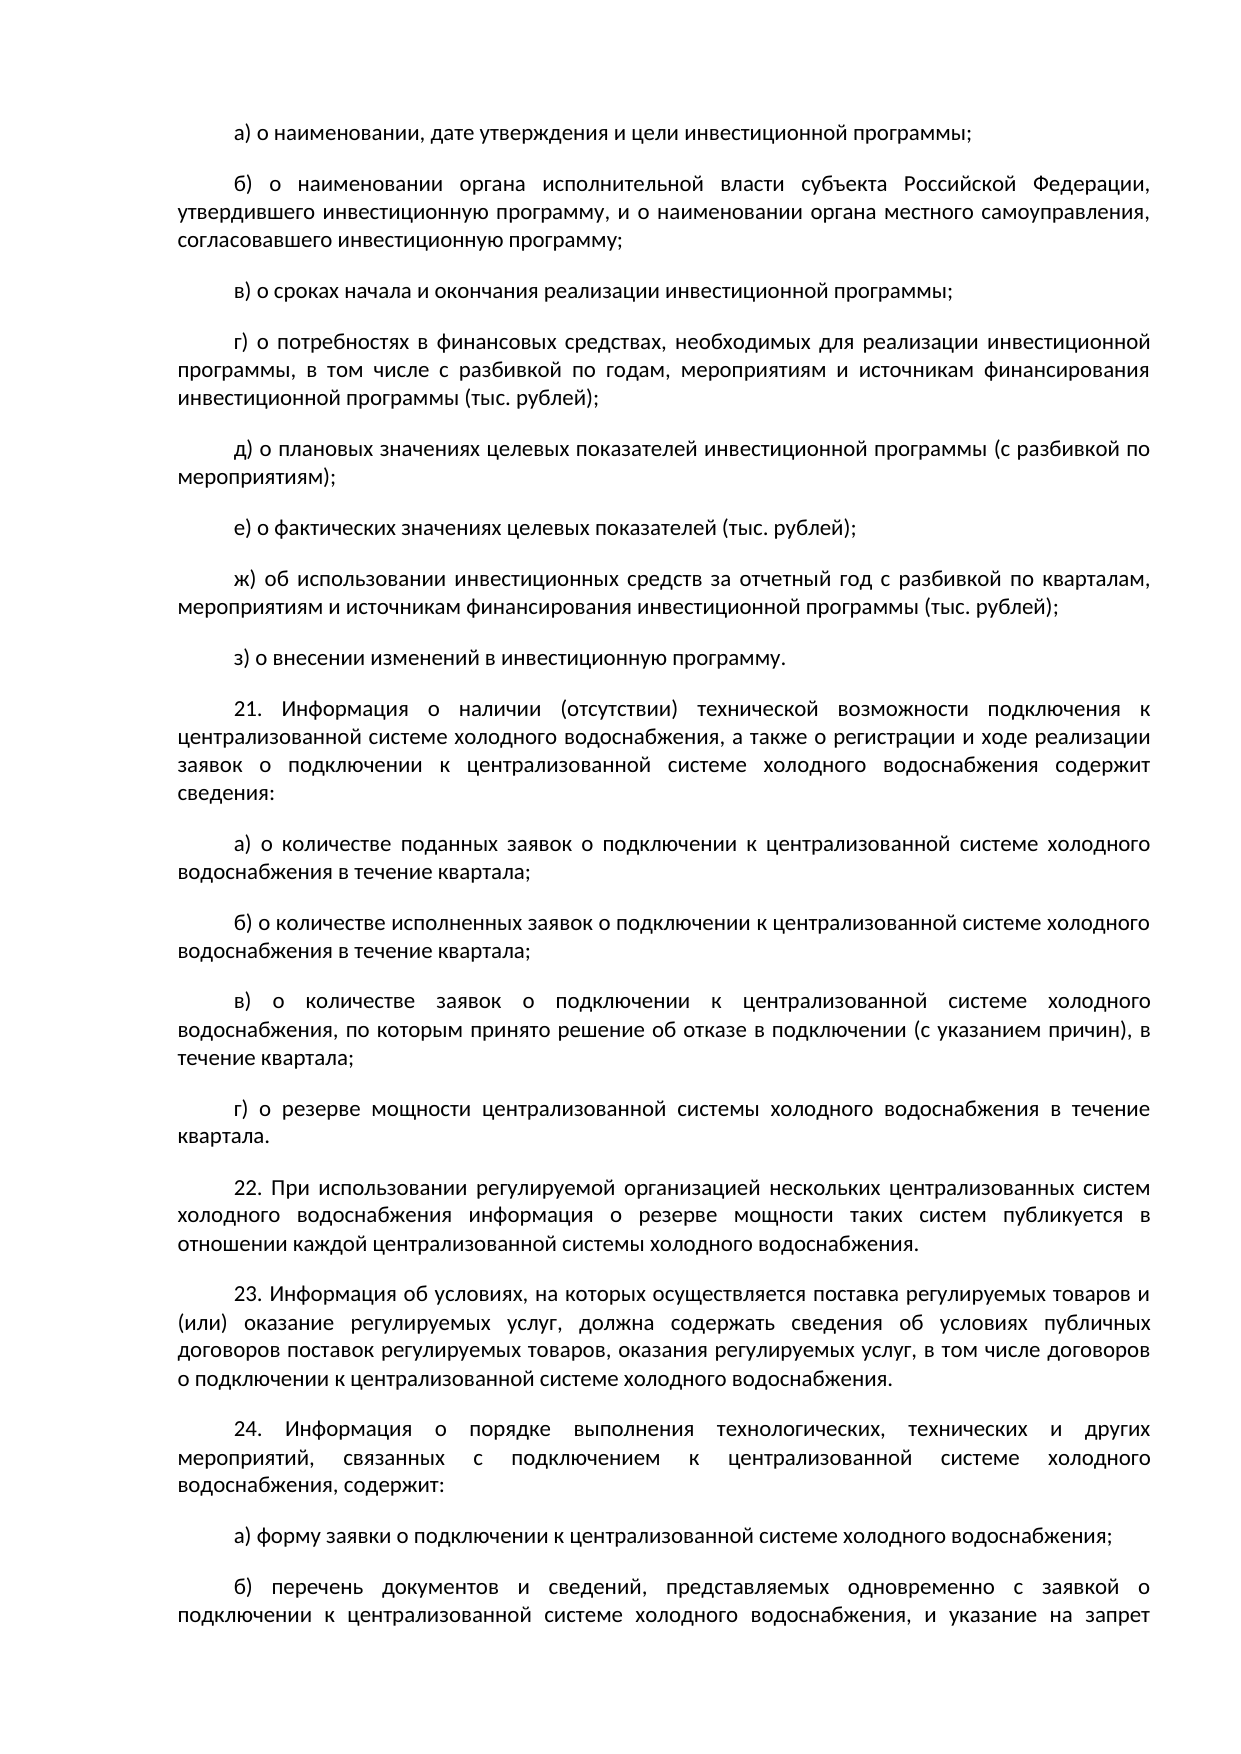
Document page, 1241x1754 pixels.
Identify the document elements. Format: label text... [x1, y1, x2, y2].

text 21. Информация о наличии (отсутствии) технической возможности подключения к централизованной системе холодного водоснабжения, а также о регистрации и ходе реализации заявок о подключении к централизованной системе холодного водоснабжения содержит сведения: [177, 694, 1152, 806]
text а) о количестве поданных заявок о подключении к централизованной системе холодного водоснабжения в течение квартала; [177, 829, 1152, 885]
text а) о наименовании, дате утверждения и цели инвестиционной программы; [177, 118, 1152, 146]
text д) о плановых значениях целевых показателей инвестиционной программы (с разбивкой по мероприятиям); [177, 434, 1152, 490]
text 23. Информация об условиях, на которых осуществляется поставка регулируемых товаров и (или) оказание регулируемых услуг, должна содержать сведения об условиях публичных договоров поставок регулируемых товаров, оказания регулируемых услуг, в том числе договоров о подключении к централизованной системе холодного водоснабжения. [177, 1279, 1152, 1392]
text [177, 1572, 1152, 1628]
text 22. При использовании регулируемой организацией нескольких централизованных систем холодного водоснабжения информация о резерве мощности таких систем публикуется в отношении каждой централизованной системы холодного водоснабжения. [177, 1173, 1152, 1257]
text г) о потребностях в финансовых средствах, необходимых для реализации инвестиционной программы, в том числе с разбивкой по годам, мероприятиям и источникам финансирования инвестиционной программы (тыс. рублей); [177, 327, 1152, 411]
text е) о фактических значениях целевых показателей (тыс. рублей); [177, 513, 1152, 541]
text в) о сроках начала и окончания реализации инвестиционной программы; [177, 276, 1152, 304]
text б) о наименовании органа исполнительной власти субъекта Российской Федерации, утвердившего инвестиционную программу, и о наименовании органа местного самоуправления, согласовавшего инвестиционную программу; [177, 169, 1152, 253]
text ж) об использовании инвестиционных средств за отчетный год с разбивкой по кварталам, мероприятиям и источникам финансирования инвестиционной программы (тыс. рублей); [177, 564, 1152, 620]
text а) форму заявки о подключении к централизованной системе холодного водоснабжения; [177, 1522, 1152, 1549]
text 24. Информация о порядке выполнения технологических, технических и других мероприятий, связанных с подключением к централизованной системе холодного водоснабжения, содержит: [177, 1414, 1152, 1499]
text г) о резерве мощности централизованной системы холодного водоснабжения в течение квартала. [177, 1094, 1152, 1150]
text з) о внесении изменений в инвестиционную программу. [177, 643, 1152, 671]
text б) о количестве исполненных заявок о подключении к централизованной системе холодного водоснабжения в течение квартала; [177, 908, 1152, 964]
text в) о количестве заявок о подключении к централизованной системе холодного водоснабжения, по которым принято решение об отказе в подключении (с указанием причин), в течение квартала; [177, 987, 1152, 1071]
